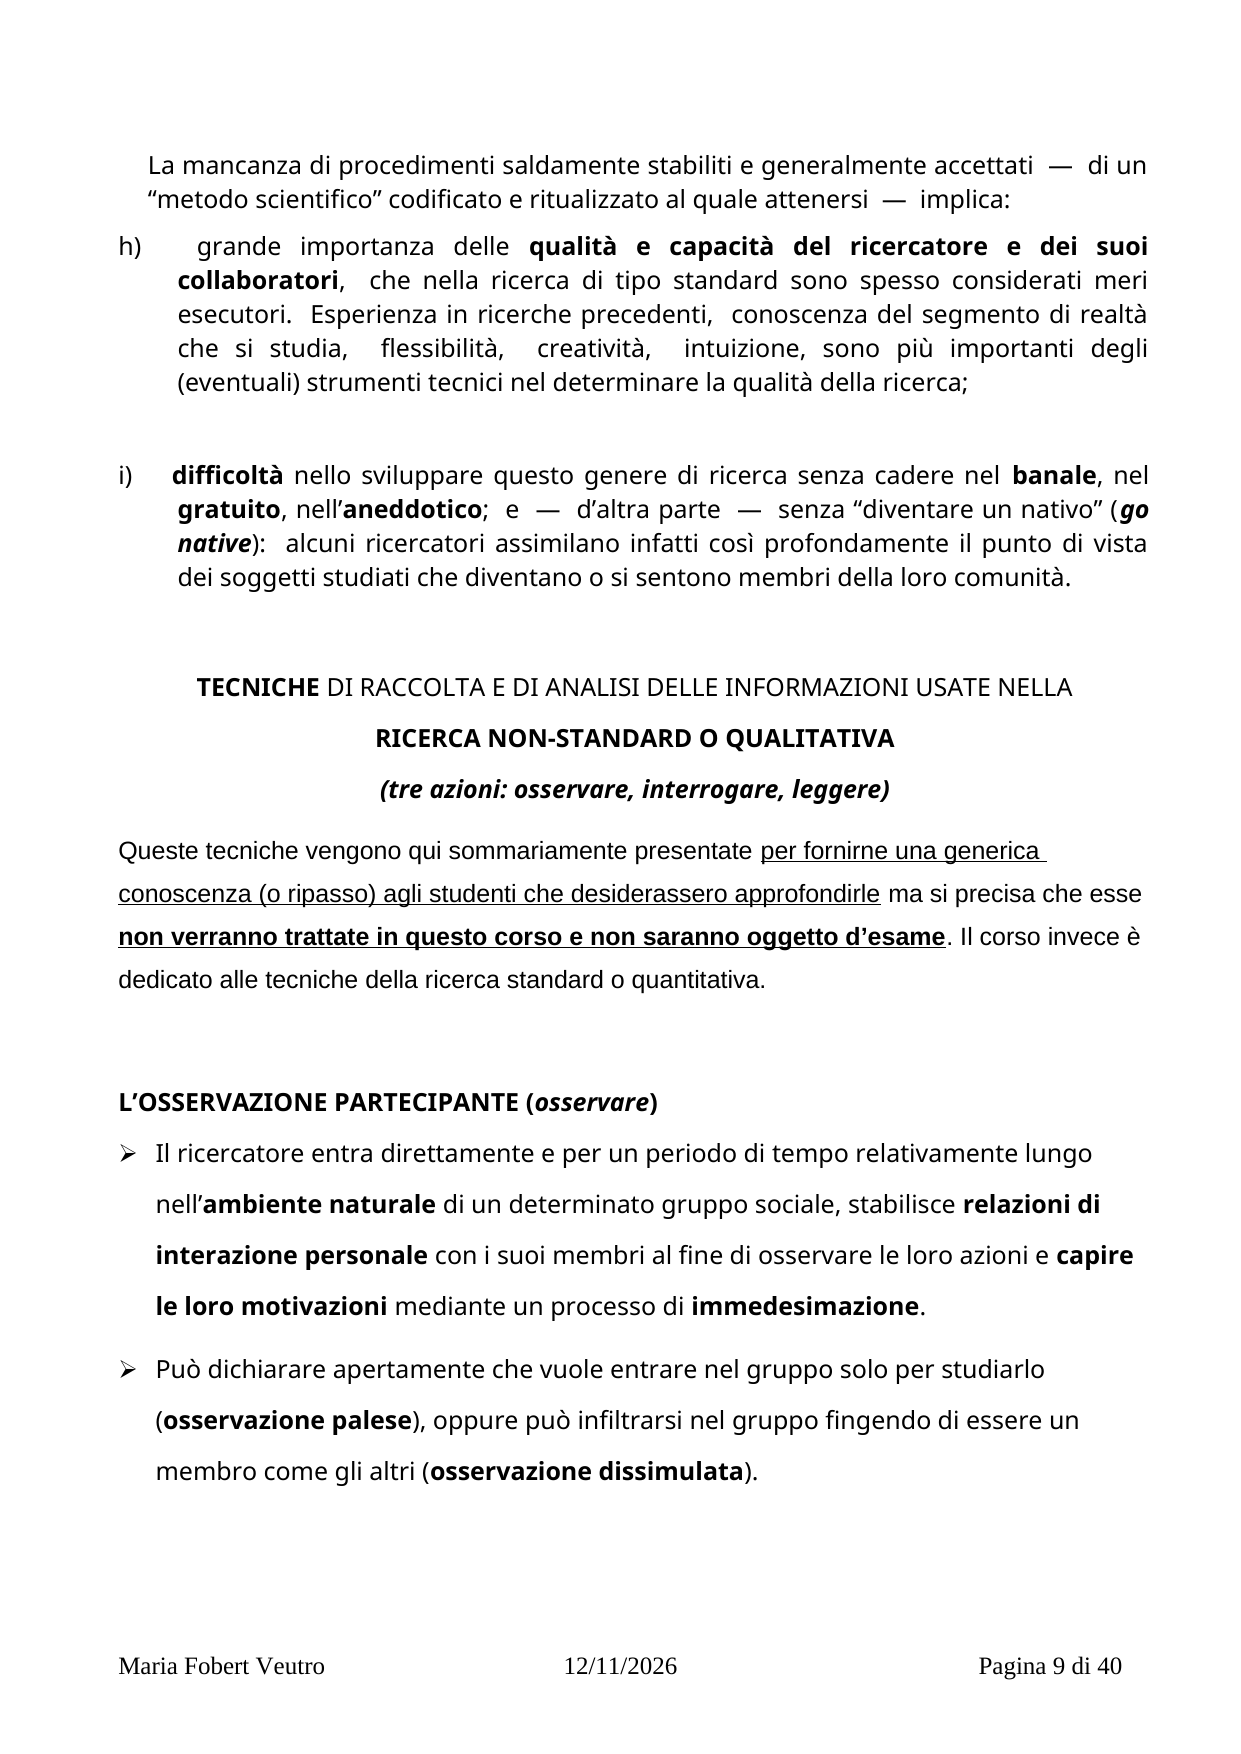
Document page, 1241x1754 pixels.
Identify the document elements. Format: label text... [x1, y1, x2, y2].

text h) grande importanza delle qualità e capacità del ricercatore e dei suoi collaboratori, che nella ricerca di tipo standard sono spesso considerati meri esecutori. Esperienza in ricerche precedenti, conoscenza del segmento di realtà che si studia, flessibilità, creatività, intuizione, sono più importanti degli (eventuali) strumenti tecnici nel determinare la qualità della ricerca; [118, 228, 1149, 399]
list Può dichiarare apertamente che vuole entrare nel gruppo solo per studiarlo (osservazione palese), oppure può infiltrarsi nel gruppo fingendo di essere un membro come gli altri (osservazione dissimulata). [118, 1352, 1152, 1488]
text (tre azioni: osservare, interrogare, leggere) [118, 772, 1152, 806]
text i) difficoltà nello sviluppare questo genere di ricerca senza cadere nel banale, nel gratuito, nell’aneddotico; e — d’altra parte — senza “diventare un nativo” (go native): alcuni ricercatori assimilano infatti così profondamente il punto di vista dei soggetti studiati che diventano o si sentono membri della loro comunità. [118, 458, 1149, 594]
text TECNICHE DI RACCOLTA E DI ANALISI DELLE INFORMAZIONI USATE NELLA [118, 670, 1152, 704]
list Il ricercatore entra direttamente e per un periodo di tempo relativamente lungo nell’ambiente naturale di un determinato gruppo sociale, stabilisce relazioni di interazione personale con i suoi membri al fine di osservare le loro azioni e capire le loro motivazioni mediante un processo di immedesimazione. [118, 1135, 1152, 1322]
text La mancanza di procedimenti saldamente stabiliti e generalmente accettati — di un “metodo scientifico” codificato e ritualizzato al quale attenersi — implica: [148, 148, 1149, 216]
text L’OSSERVAZIONE PARTECIPANTE (osservare) [118, 1084, 1152, 1118]
text RICERCA NON-STANDARD O QUALITATIVA [118, 721, 1152, 755]
text Queste tecniche vengono qui sommariamente presentate per fornirne una generica conoscenza (o ripasso) agli studenti che desiderassero approfondirle ma si precisa che esse non verranno trattate in questo corso e non saranno oggetto d’esame. Il corso invece è dedicato alle tecniche della ricerca standard o quantitativa. [118, 836, 1152, 994]
